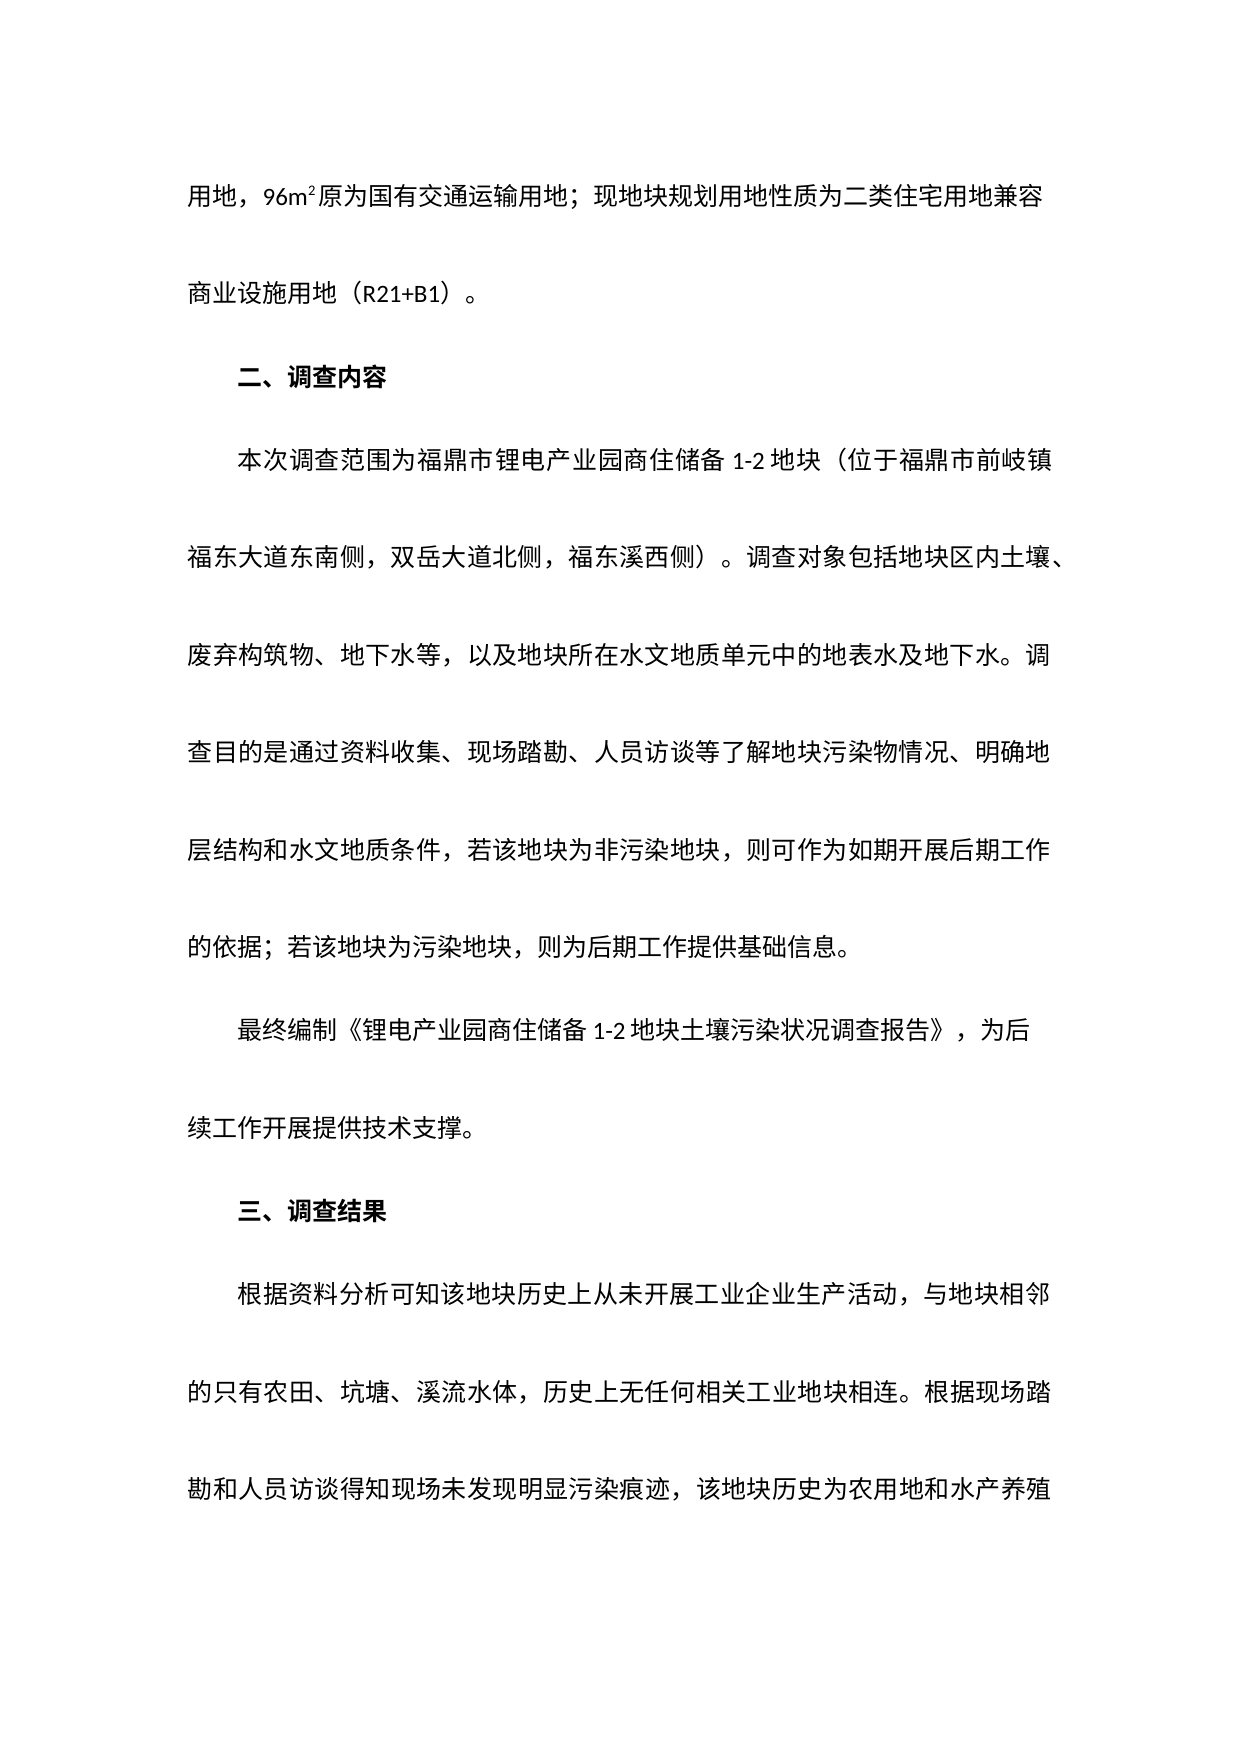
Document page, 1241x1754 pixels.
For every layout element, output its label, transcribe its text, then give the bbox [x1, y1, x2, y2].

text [187, 162, 1053, 324]
text 最终编制《锂电产业园商住储备1-2地块土壤污染状况调查报告》，为后续工作开展提供技术支撑。 [187, 996, 1053, 1159]
text 三、调查结果 [187, 1177, 1053, 1242]
text 本次调查范围为福鼎市锂电产业园商住储备1-2地块（位于福鼎市前岐镇福东大道东南侧，双岳大道北侧，福东溪西侧）。调查对象包括地块区内土壤、废弃构筑物、地下水等，以及地块所在水文地质单元中的地表水及地下水。调查目的是通过资料收集、现场踏勘、人员访谈等了解地块污染物情况、明确地层结构和水文地质条件，若该地块为非污染地块，则可作为如期开展后期工作的依据；若该地块为污染地块，则为后期工作提供基础信息。 [187, 426, 1053, 978]
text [187, 1260, 1053, 1520]
text 二、调查内容 [187, 343, 1053, 408]
